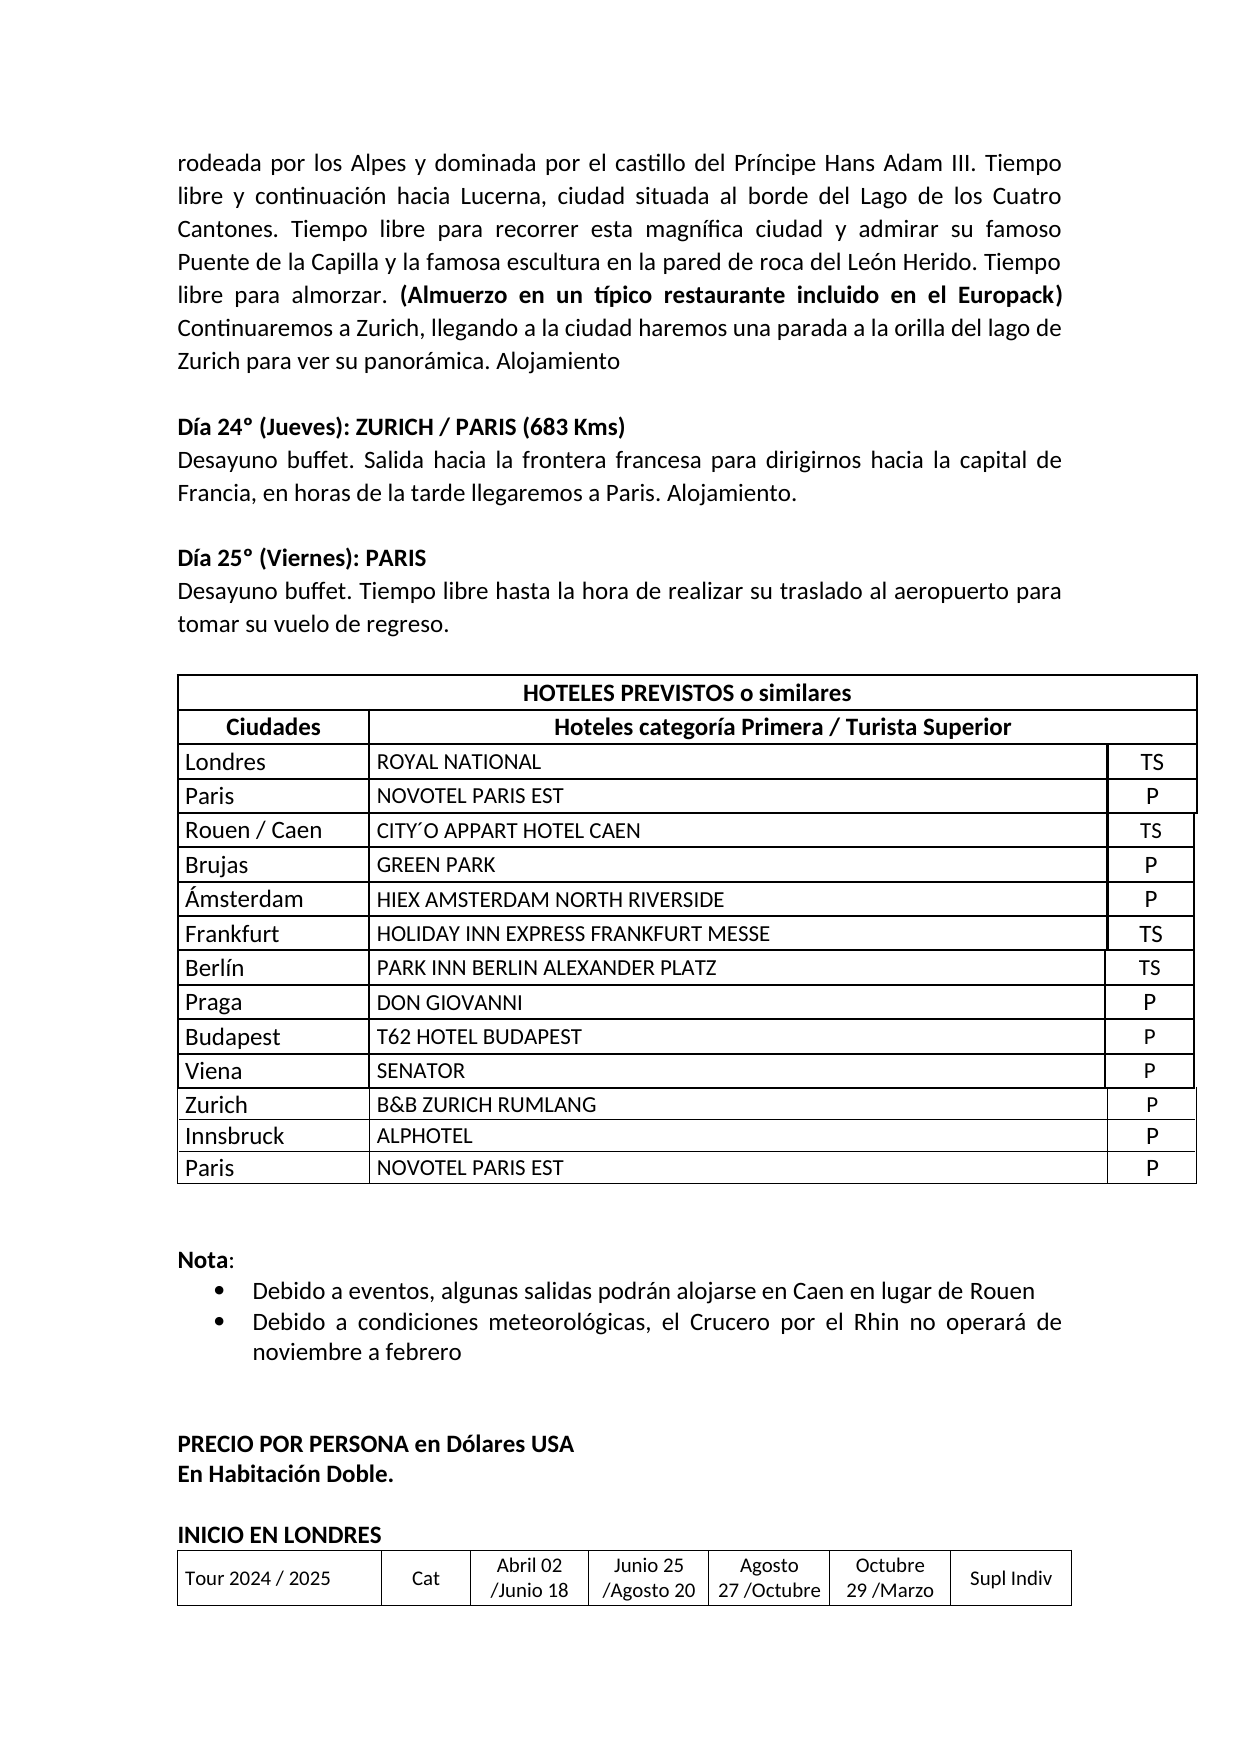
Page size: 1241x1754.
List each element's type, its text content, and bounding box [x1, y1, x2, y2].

table_cell Viena [179, 1055, 368, 1087]
table_header Abril 02 /Junio 18 [471, 1551, 588, 1604]
table_header Junio 25 /Agosto 20 [589, 1551, 708, 1604]
table_cell HIEX AMSTERDAM NORTH RIVERSIDE [370, 883, 1106, 915]
text Desayuno buffet. Salida hacia la frontera francesa para dirigirnos hacia la capital de Francia, en horas de la tarde llegaremos a Paris. Alojamiento. [177, 444, 1063, 507]
table_cell Rouen / Caen [179, 814, 368, 846]
table_cell Frankfurt [179, 917, 368, 949]
table_header HOTELES PREVISTOS o similares [179, 676, 1196, 709]
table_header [709, 1551, 829, 1604]
table_cell Praga [179, 986, 368, 1018]
table_cell P [1109, 848, 1193, 881]
table_cell Brujas [179, 848, 368, 881]
text INICIO EN LONDRES [177, 1519, 1063, 1550]
table_cell SENATOR [370, 1055, 1104, 1087]
text Nota: [177, 1244, 1063, 1275]
table_cell Londres [179, 745, 368, 777]
table_cell ROYAL NATIONAL [370, 745, 1106, 777]
table_cell ALPHOTEL [370, 1120, 1107, 1151]
table_cell P [1108, 1151, 1196, 1182]
table_cell PARK INN BERLIN ALEXANDER PLATZ [370, 951, 1104, 984]
list Debido a eventos, algunas salidas podrán alojarse en Caen en lugar de Rouen [215, 1275, 1063, 1306]
table_cell Hoteles categoría Primera / Turista Superior [370, 711, 1196, 743]
text Día 25º (Viernes): PARIS [177, 543, 1063, 573]
table_header Tour 2024 / 2025 [178, 1551, 381, 1604]
table_cell Paris [179, 780, 368, 812]
table_cell Ámsterdam [179, 883, 368, 915]
table_cell TS [1106, 951, 1193, 984]
table_cell P [1106, 986, 1193, 1018]
table_cell GREEN PARK [370, 848, 1106, 881]
table_cell T62 HOTEL BUDAPEST [370, 1020, 1104, 1052]
table_cell Innsbruck [178, 1119, 369, 1151]
text En Habitación Doble. [177, 1458, 1063, 1489]
table_header Cat [382, 1551, 470, 1604]
table_cell P [1108, 1119, 1196, 1151]
table_cell NOVOTEL PARIS EST [370, 1152, 1107, 1182]
list Debido a condiciones meteorológicas, el Crucero por el Rhin no operará de noviembre a febrero [215, 1306, 1063, 1367]
text Día 24º (Jueves): ZURICH / PARIS (683 Kms) [177, 411, 1063, 441]
table_cell TS [1109, 814, 1193, 846]
table_cell TS [1109, 917, 1193, 949]
table_cell B&B ZURICH RUMLANG [370, 1089, 1107, 1119]
table_cell P [1109, 883, 1193, 915]
table_header Supl Indiv [951, 1551, 1071, 1604]
table_cell Paris [178, 1151, 369, 1182]
table_cell DON GIOVANNI [370, 986, 1104, 1018]
table_cell NOVOTEL PARIS EST [370, 780, 1106, 812]
table_cell Zurich [178, 1089, 369, 1119]
text PRECIO POR PERSONA en Dólares USA [177, 1428, 1063, 1458]
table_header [830, 1551, 950, 1604]
table_cell Berlín [179, 951, 368, 984]
text Desayuno buffet. Tiempo libre hasta la hora de realizar su traslado al aeropuerto para tomar su vuelo de regreso. [177, 576, 1063, 639]
table_cell P [1106, 1020, 1193, 1052]
table_cell HOLIDAY INN EXPRESS FRANKFURT MESSE [370, 917, 1106, 949]
table_cell Ciudades [179, 711, 368, 743]
table_cell P [1109, 780, 1196, 812]
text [177, 148, 1063, 376]
table_cell CITY´O APPART HOTEL CAEN [370, 814, 1106, 846]
table_cell Budapest [179, 1020, 368, 1052]
table_cell P [1106, 1055, 1193, 1087]
table_cell TS [1109, 745, 1196, 777]
table_cell P [1108, 1087, 1196, 1119]
